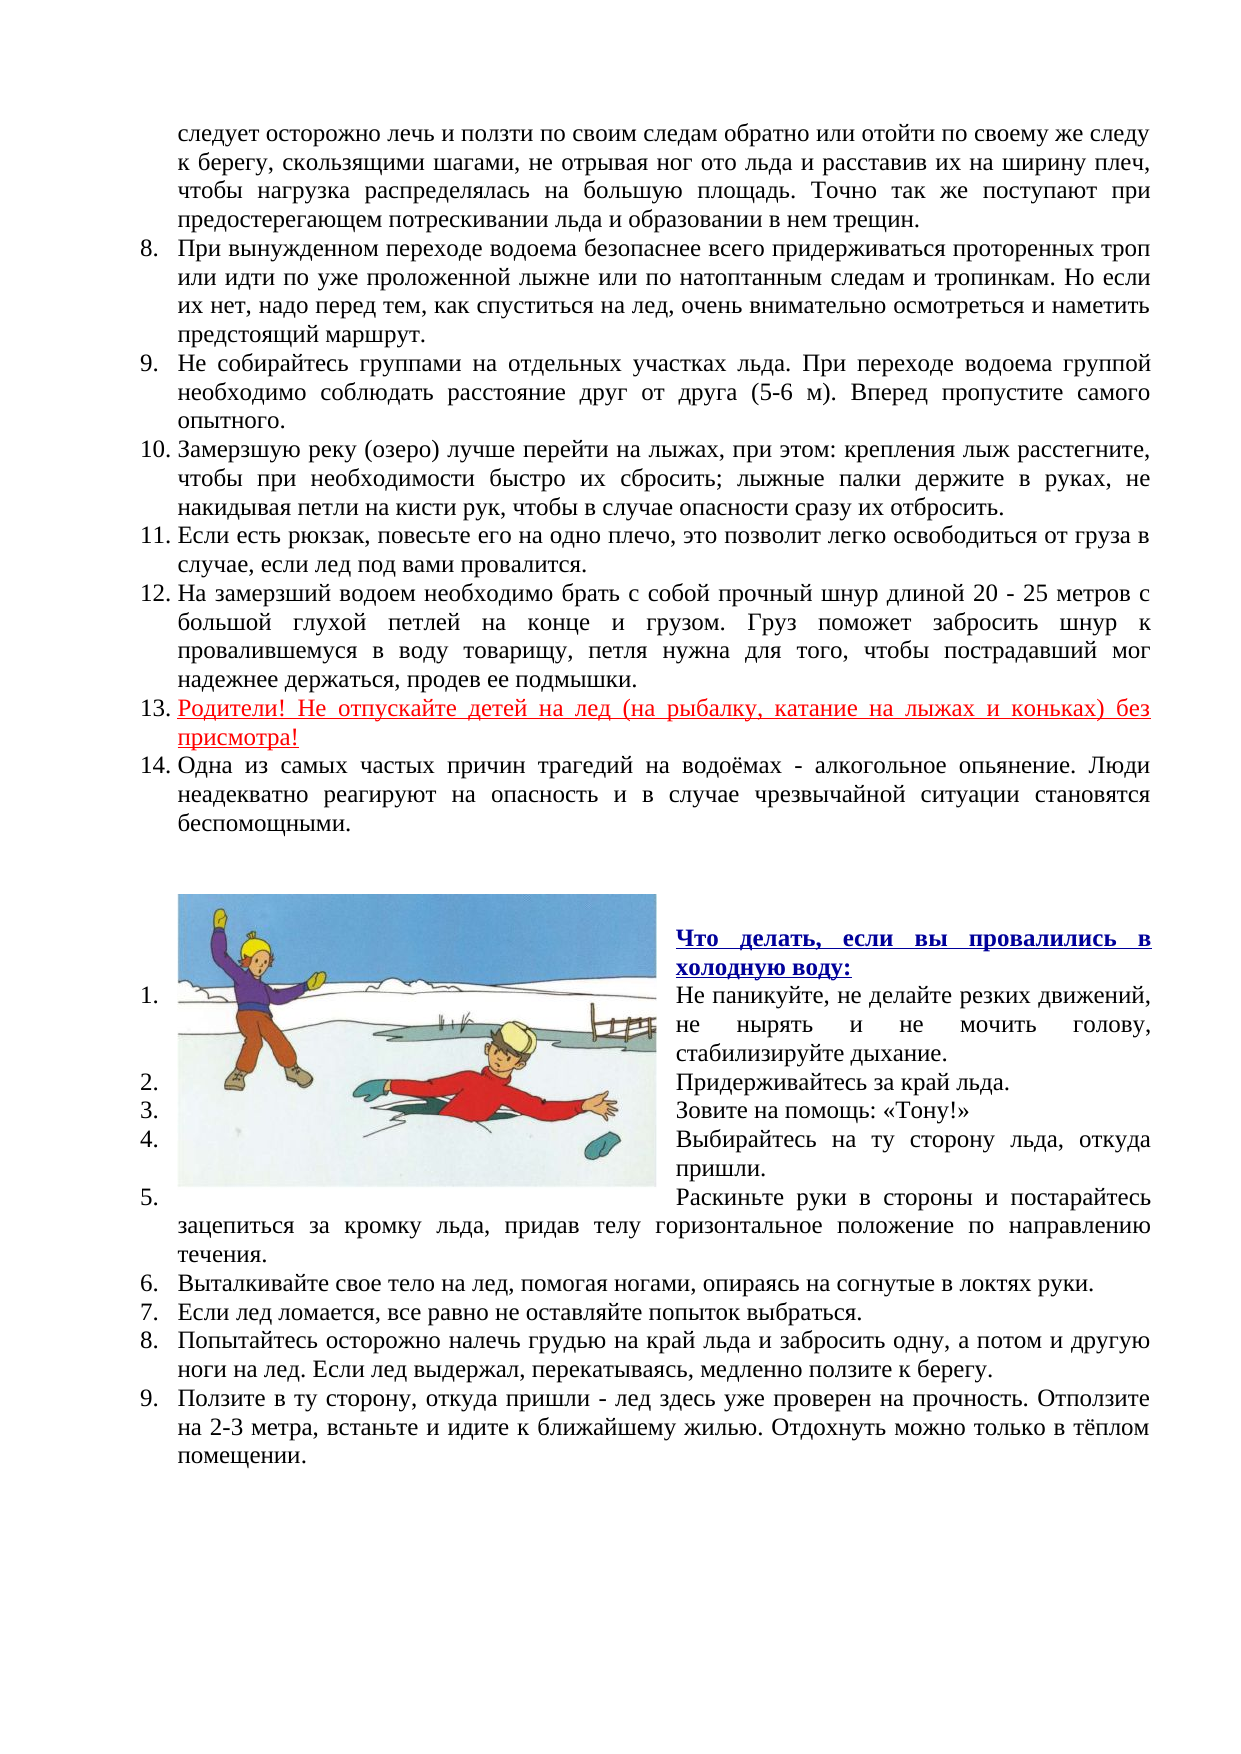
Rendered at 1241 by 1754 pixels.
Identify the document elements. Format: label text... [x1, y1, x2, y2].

list Замерзшую реку (озеро) лучше перейти на лыжах, при этом: крепления лыж расстегните, чтобы при необходимости быстро их сбросить; лыжные палки держите в руках, не накидывая петли на кисти рук, чтобы в случае опасности сразу их отбросить. [140, 434, 1152, 521]
text Что делать, если вы провалились в холодную воду: [657, 923, 1152, 981]
list Раскиньте руки в стороны и постарайтесь зацепиться за кромку льда, придав телу горизонтальное положение по направлению течения. [140, 1182, 1152, 1268]
list Не паникуйте, не делайте резких движений, не нырять и не мочить голову, стабилизируйте дыхание. [657, 981, 1152, 1067]
list Зовите на помощь: «Тону!» [657, 1096, 1152, 1124]
list Не собирайтесь группами на отдельных участках льда. При переходе водоема группой необходимо соблюдать расстояние друг от друга (5-6 м). Вперед пропустите самого опытного. [140, 348, 1152, 434]
list Выталкивайте свое тело на лед, помогая ногами, опираясь на согнутые в локтях руки. [140, 1268, 1152, 1297]
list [140, 118, 1152, 233]
list Ползите в ту сторону, откуда пришли - лед здесь уже проверен на прочность. Отползите на 2-3 метра, встаньте и идите к ближайшему жилью. Отдохнуть можно только в тёплом помещении. [140, 1383, 1152, 1469]
list Одна из самых частых причин трагедий на водоёмах - алкогольное опьянение. Люди неадекватно реагируют на опасность и в случае чрезвычайной ситуации становятся беспомощными. [140, 751, 1152, 837]
list Если есть рюкзак, повесьте его на одно плечо, это позволит легко освободиться от груза в случае, если лед под вами провалится. [140, 521, 1152, 578]
list На замерзший водоем необходимо брать с собой прочный шнур длиной 20 - 25 метров с большой глухой петлей на конце и грузом. Груз поможет забросить шнур к провалившемуся в воду товарищу, петля нужна для того, чтобы пострадавший мог надежнее держаться, продев ее подмышки. [140, 578, 1152, 693]
list Попытайтесь осторожно налечь грудью на край льда и забросить одну, а потом и другую ноги на лед. Если лед выдержал, перекатываясь, медленно ползите к берегу. [140, 1326, 1152, 1383]
list Родители! Не отпускайте детей на лед (на рыбалку, катание на лыжах и коньках) без присмотра! [140, 693, 1152, 751]
picture [177, 894, 657, 1190]
list Выбирайтесь на ту сторону льда, откуда пришли. [657, 1124, 1152, 1182]
list Придерживайтесь за край льда. [657, 1067, 1152, 1096]
list При вынужденном переходе водоема безопаснее всего придерживаться проторенных троп или идти по уже проложенной лыжне или по натоптанным следам и тропинкам. Но если их нет, надо перед тем, как спуститься на лед, очень внимательно осмотреться и наметить предстоящий маршрут. [140, 233, 1152, 348]
list Если лед ломается, все равно не оставляйте попыток выбраться. [140, 1297, 1152, 1326]
